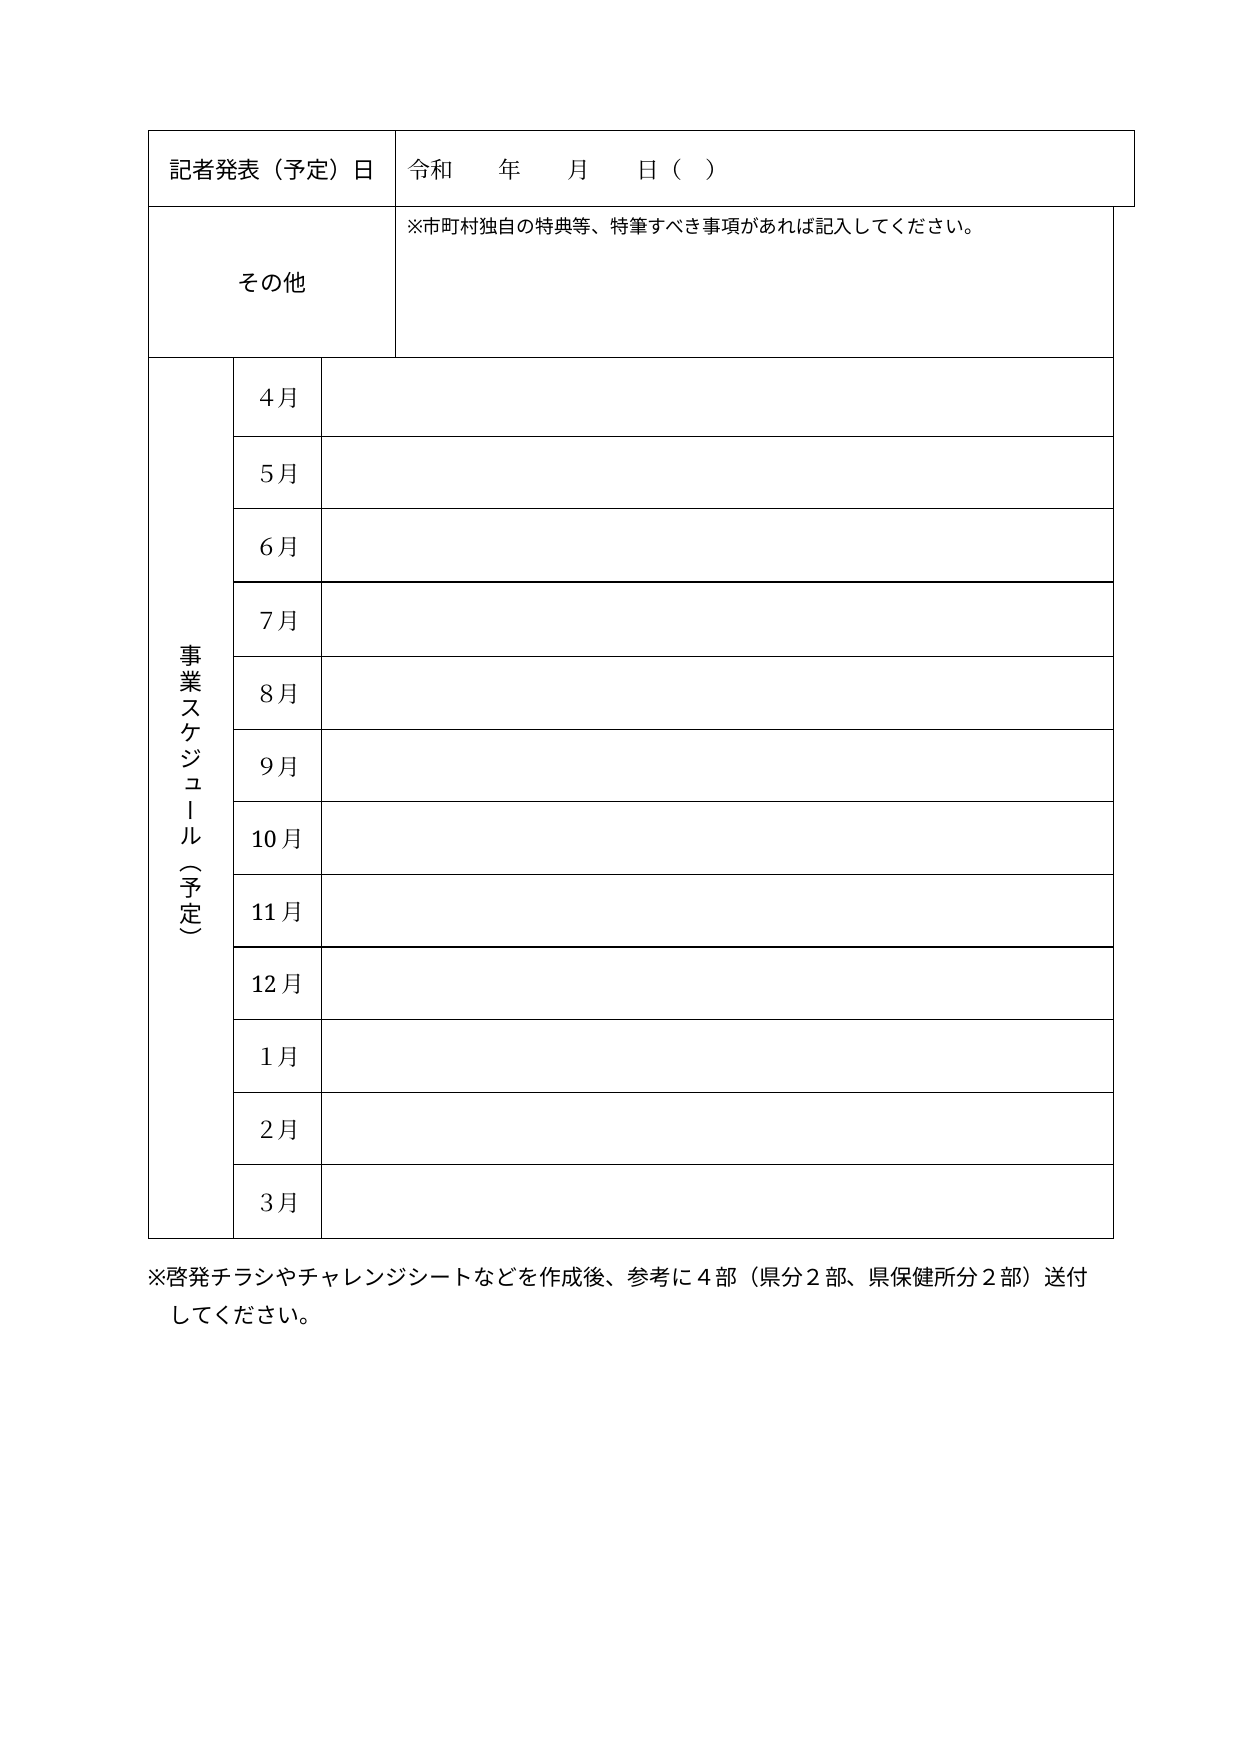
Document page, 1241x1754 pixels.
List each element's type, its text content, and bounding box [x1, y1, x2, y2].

table_cell [322, 437, 1113, 508]
table_cell 12月 [234, 948, 321, 1019]
table_cell [322, 948, 1113, 1019]
table_cell [322, 802, 1113, 874]
table_cell ※市町村独自の特典等、特筆すべき事項があれば記入してください。 [396, 207, 1113, 357]
table_cell 10月 [234, 802, 321, 874]
table_cell 事業スケジュール（予定） [149, 358, 233, 1237]
table_cell [322, 1165, 1113, 1237]
table_cell [322, 730, 1113, 801]
text ※啓発チラシやチャレンジシートなどを作成後、参考に４部（県分２部、県保健所分２部）送付してください。 [148, 1257, 1092, 1332]
table_cell [322, 1093, 1113, 1163]
table_cell 11月 [234, 875, 321, 946]
table_cell ５月 [234, 437, 321, 508]
table_cell １月 [234, 1020, 321, 1092]
table_cell ９月 [234, 730, 321, 801]
table_cell ３月 [234, 1165, 321, 1237]
table_cell [322, 583, 1113, 656]
table_cell [322, 509, 1113, 581]
table_cell ６月 [234, 509, 321, 581]
table_cell ４月 [234, 358, 321, 436]
table_cell ２月 [234, 1093, 321, 1163]
table_cell ７月 [234, 583, 321, 656]
table_cell 令和 年 月 日（ ） [396, 131, 1134, 206]
table_cell [322, 358, 1113, 436]
table_cell [322, 875, 1113, 946]
table_cell [322, 657, 1113, 728]
table_cell その他 [149, 207, 395, 357]
table_cell [322, 1020, 1113, 1092]
table_cell 記者発表（予定）日 [149, 131, 395, 206]
table_cell ８月 [234, 657, 321, 728]
